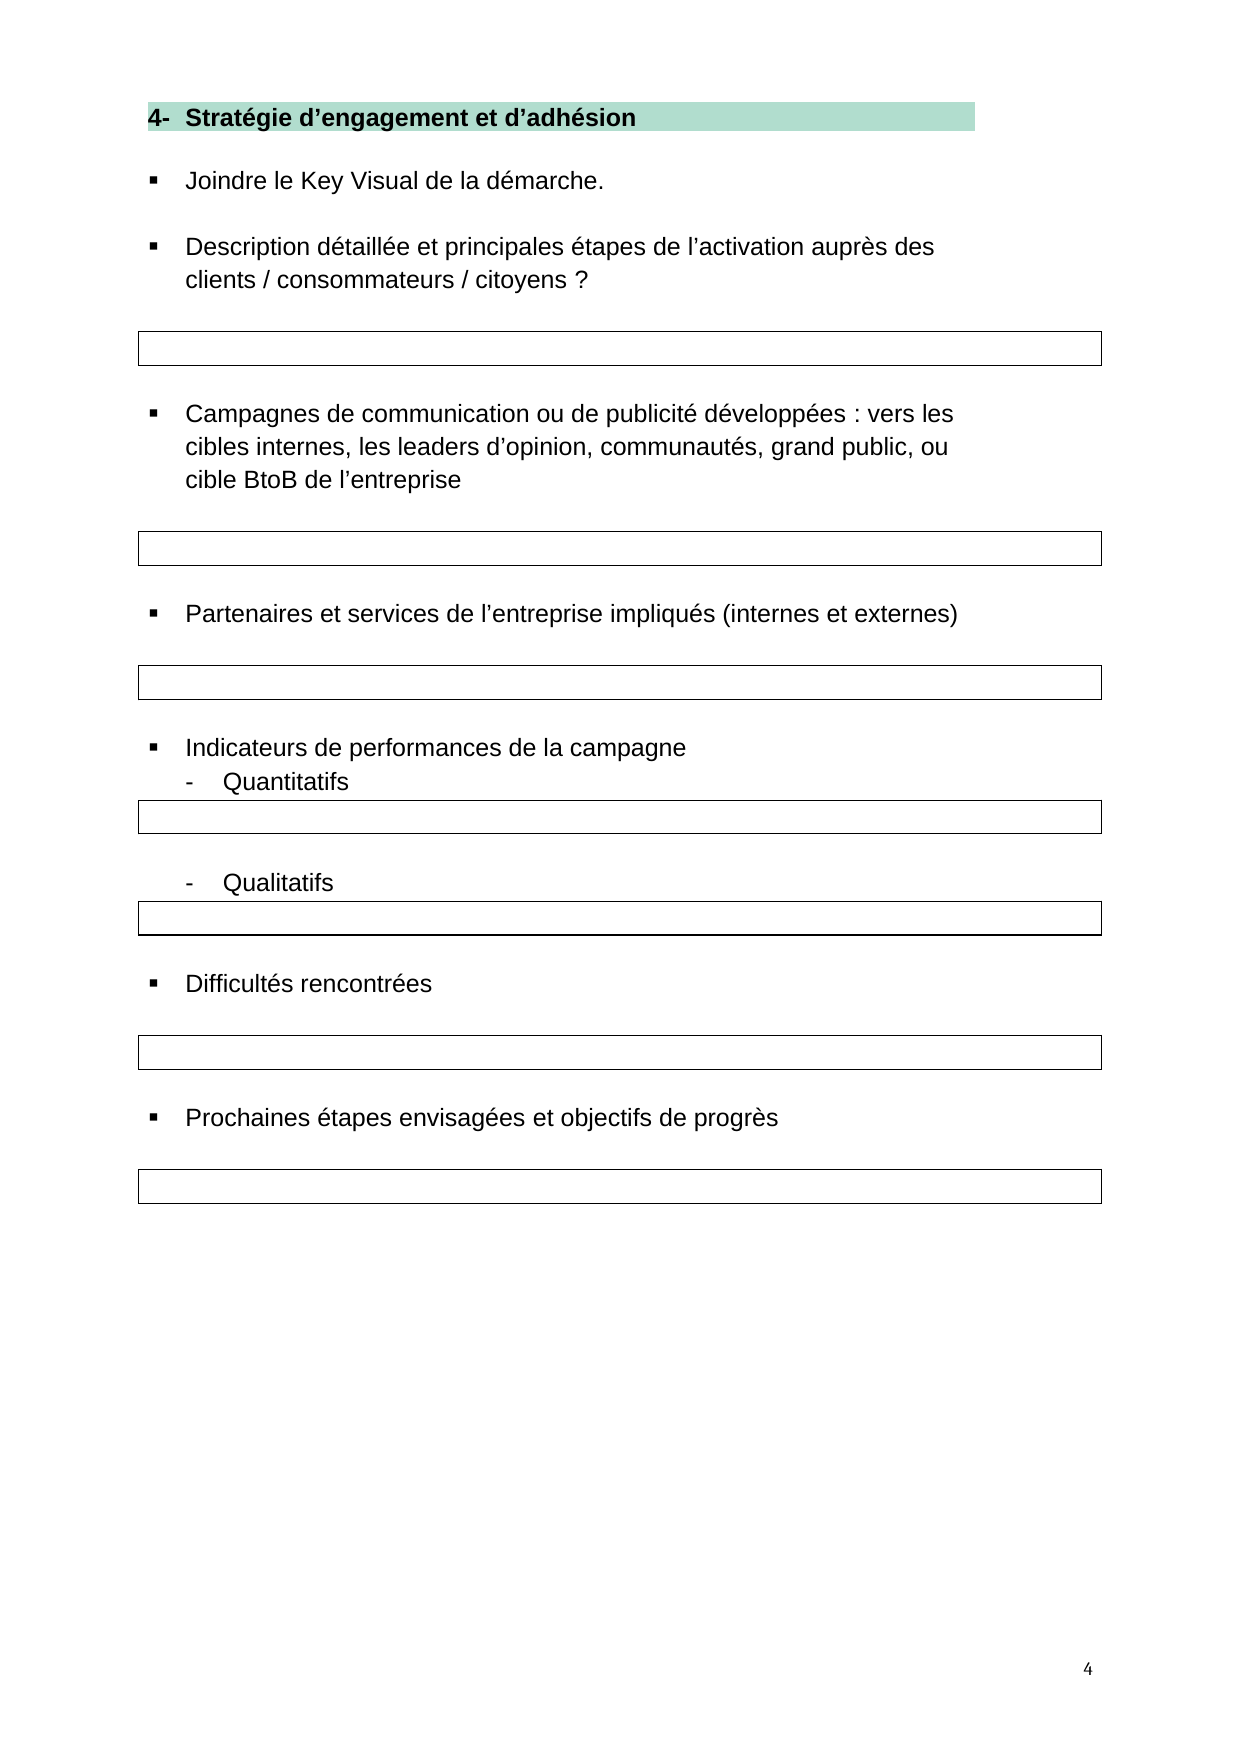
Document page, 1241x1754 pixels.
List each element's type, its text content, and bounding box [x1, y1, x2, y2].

list Quantitatifs [185, 767, 975, 795]
list Difficultés rencontrées [148, 969, 975, 997]
list Qualitatifs [185, 868, 975, 896]
list Indicateurs de performances de la campagne [148, 733, 975, 762]
list Joindre le Key Visual de la démarche. [148, 166, 975, 194]
list Description détaillée et principales étapes de l’activation auprès des clients / consommateurs / citoyens ? [148, 232, 975, 294]
list Prochaines étapes envisagées et objectifs de progrès [148, 1103, 975, 1132]
list Partenaires et services de l’entreprise impliqués (internes et externes) [148, 599, 975, 628]
list Campagnes de communication ou de publicité développées : vers les cibles internes, les leaders d’opinion, communautés, grand public, ou cible BtoB de l’entreprise [148, 399, 975, 494]
list Stratégie d’engagement et d’adhésion [148, 102, 975, 131]
